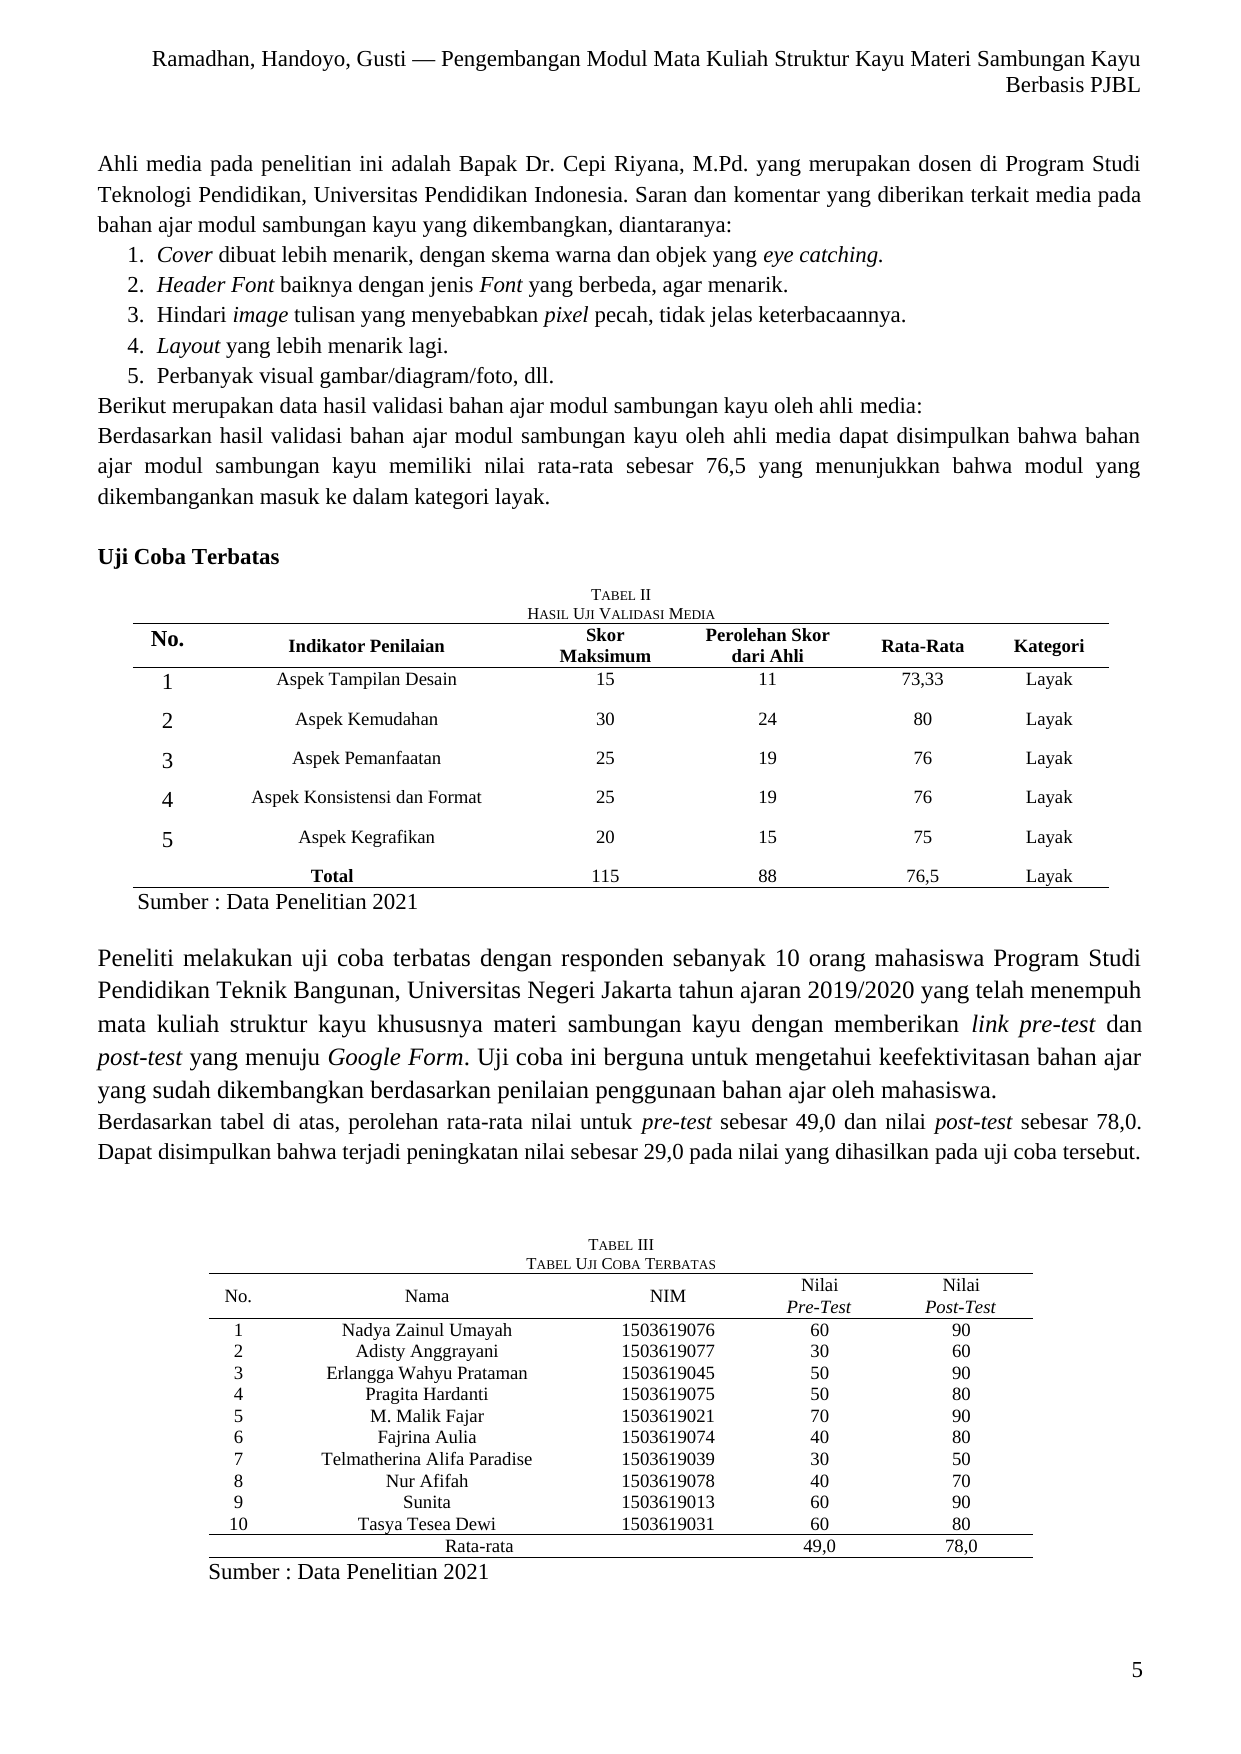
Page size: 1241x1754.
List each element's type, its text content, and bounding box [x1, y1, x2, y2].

list Header Font baiknya dengan jenis Font yang berbeda, agar menarik. [127, 271, 1142, 298]
text Berdasarkan hasil validasi bahan ajar modul sambungan kayu oleh ahli media dapat disimpulkan bahwa bahan ajar modul sambungan kayu memiliki nilai rata-rata sebesar 76,5 yang menunjukkan bahwa modul yang dikembangankan masuk ke dalam kategori layak. [97, 422, 1143, 509]
list Layout yang lebih menarik lagi. [127, 332, 1142, 358]
text Berikut merupakan data hasil validasi bahan ajar modul sambungan kayu oleh ahli media: [97, 392, 1142, 418]
text Ahli media pada penelitian ini adalah Bapak Dr. Cepi Riyana, M.Pd. yang merupakan dosen di Program Studi Teknologi Pendidikan, Universitas Pendidikan Indonesia. Saran dan komentar yang diberikan terkait media pada bahan ajar modul sambungan kayu yang dikembangkan, diantaranya: [97, 150, 1142, 237]
list Perbanyak visual gambar/diagram/foto, dll. [127, 362, 1142, 388]
text Peneliti melakukan uji coba terbatas dengan responden sebanyak 10 orang mahasiswa Program Studi Pendidikan Teknik Bangunan, Universitas Negeri Jakarta tahun ajaran 2019/2020 yang telah menempuh mata kuliah struktur kayu khususnya materi sambungan kayu dengan memberikan link pre-test dan post-test yang menuju Google Form. Uji coba ini berguna untuk mengetahui keefektivitasan bahan ajar yang sudah dikembangkan berdasarkan penilaian penggunaan bahan ajar oleh mahasiswa. [97, 573, 1142, 1103]
list Hindari image tulisan yang menyebabkan pixel pecah, tidak jelas keterbacaannya. [127, 301, 1142, 328]
text Uji Coba Terbatas [97, 543, 1143, 569]
text Berdasarkan tabel di atas, perolehan rata-rata nilai untuk pre-test sebesar 49,0 dan nilai post-test sebesar 78,0. Dapat disimpulkan bahwa terjadi peningkatan nilai sebesar 29,0 pada nilai yang dihasilkan pada uji coba tersebut. [97, 1108, 1142, 1164]
list Cover dibuat lebih menarik, dengan skema warna dan objek yang eye catching. [127, 241, 1142, 267]
